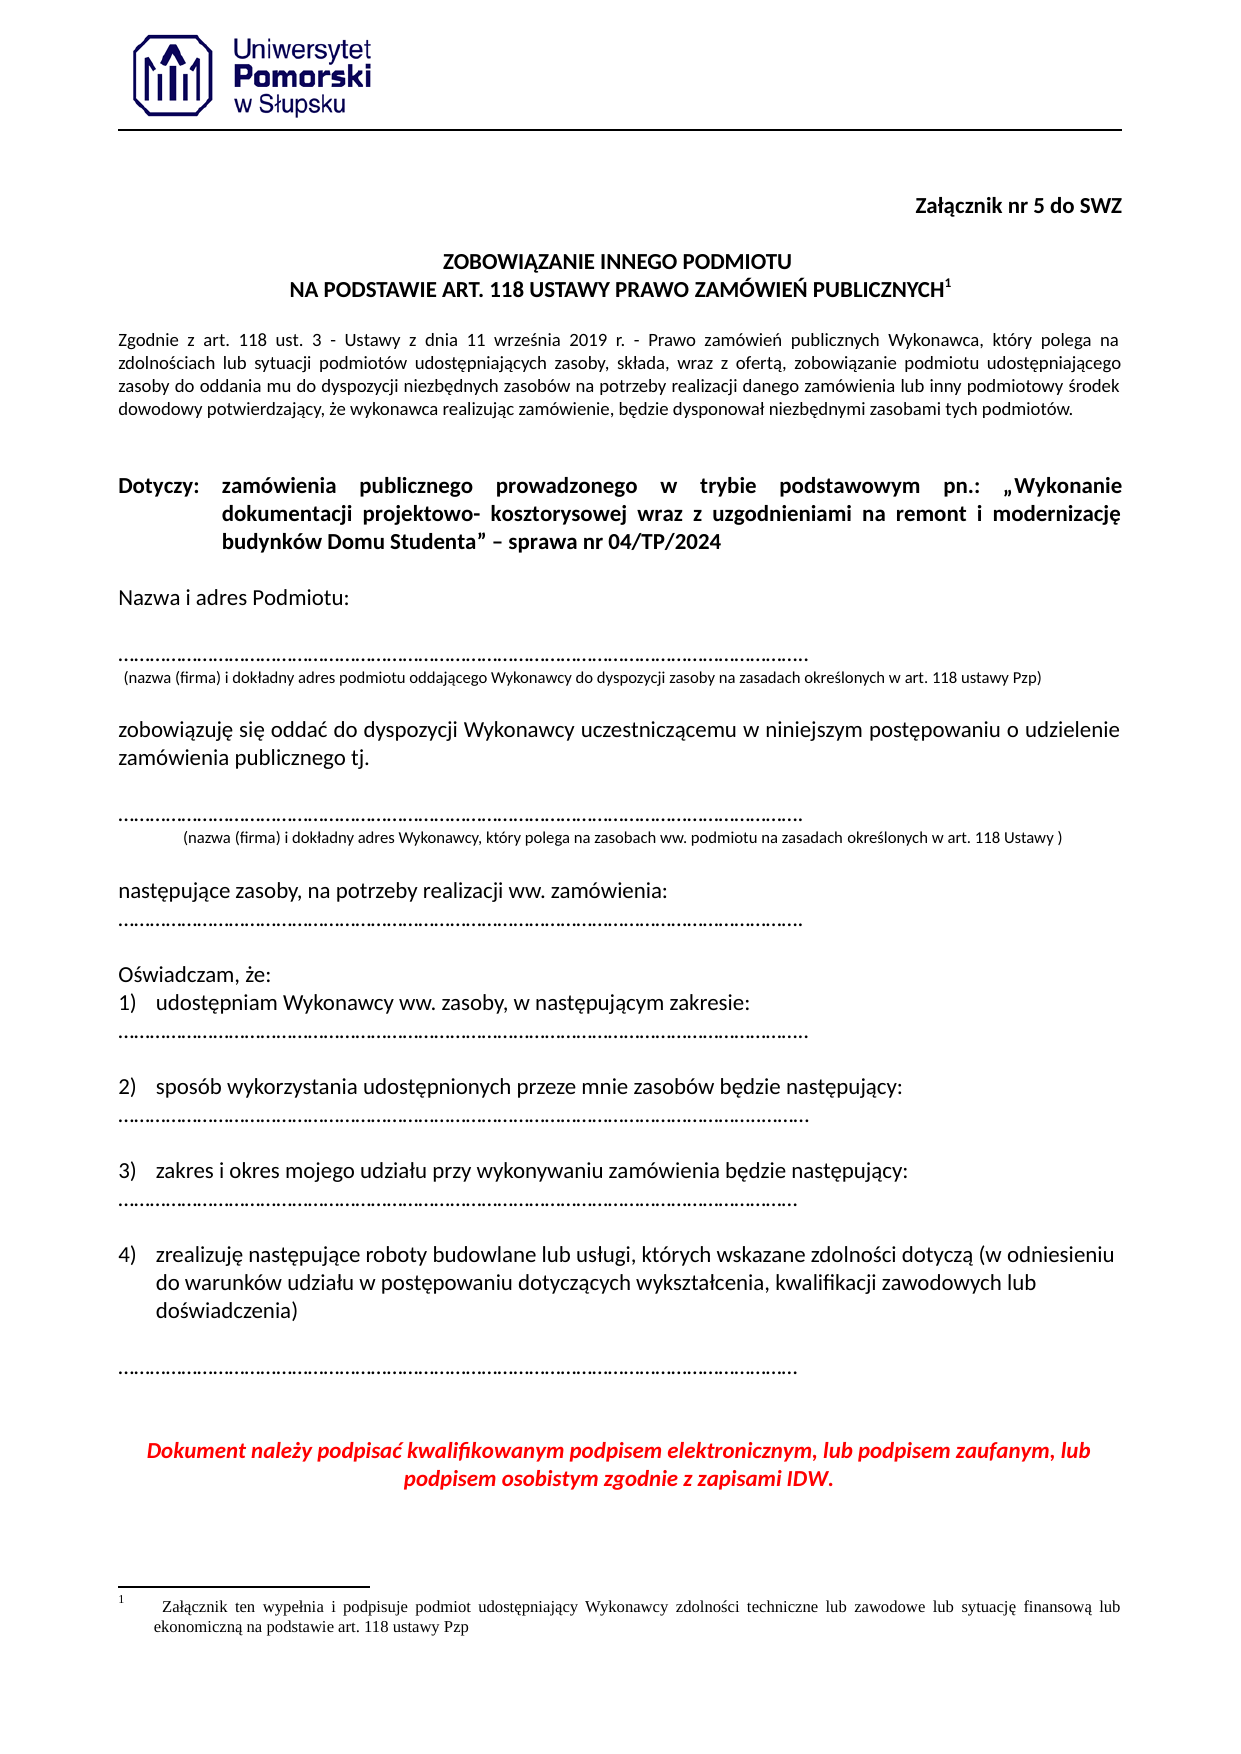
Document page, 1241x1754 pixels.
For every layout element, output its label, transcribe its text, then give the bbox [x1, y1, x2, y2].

text Dotyczy: zamówienia publicznego prowadzonego w trybie podstawowym pn.: „Wykonanie dokumentacji projektowo- kosztorysowej wraz z uzgodnieniami na remont i modernizację budynków Domu Studenta” – sprawa nr 04/TP/2024 [118, 471, 1122, 555]
text Oświadczam, że: [118, 960, 1122, 988]
text Nazwa i adres Podmiotu: [118, 583, 1122, 611]
text Dokument należy podpisać kwalifikowanym podpisem elektronicznym, lub podpisem zaufanym, lub podpisem osobistym zgodnie z zapisami IDW. [118, 1436, 1122, 1492]
text ZOBOWIĄZANIE INNEGO PODMIOTU NA PODSTAWIE ART. 118 USTAWY PRAWO ZAMÓWIEŃ PUBLICZNYCH [118, 247, 1122, 303]
text Załącznik nr 5 do SWZ [118, 191, 1122, 219]
text …………………………………………………………………………………………………………..……… [118, 1100, 1122, 1128]
text ………………………………………………………………………………………………………………….. [118, 639, 1122, 667]
text (nazwa (firma) i dokładny adres podmiotu oddającego Wykonawcy do dyspozycji zasoby na zasadach określonych w art. 118 ustawy Pzp) [118, 667, 1122, 687]
list sposób wykorzystania udostępnionych przeze mnie zasobów będzie następujący: [118, 1072, 1122, 1100]
text następujące zasoby, na potrzeby realizacji ww. zamówienia: [118, 876, 1122, 904]
text ………………………………………………………………………………………………………………… [118, 1184, 1122, 1212]
text (nazwa (firma) i dokładny adres Wykonawcy, który polega na zasobach ww. podmiotu na zasadach określonych w art. 118 Ustawy ) [118, 828, 1122, 848]
list zakres i okres mojego udziału przy wykonywaniu zamówienia będzie następujący: [118, 1156, 1122, 1184]
picture [118, 25, 385, 128]
text ………………………………………………………………………………………………………………….. [118, 1016, 1122, 1044]
list zrealizuję następujące roboty budowlane lub usługi, których wskazane zdolności dotyczą (w odniesieniu do warunków udziału w postępowaniu dotyczących wykształcenia, kwalifikacji zawodowych lub doświadczenia) [118, 1240, 1122, 1324]
list udostępniam Wykonawcy ww. zasoby, w następującym zakresie: [118, 988, 1122, 1016]
text …………………………………………………………………………………………………………………. [118, 904, 1122, 932]
text zobowiązuję się oddać do dyspozycji Wykonawcy uczestniczącemu w niniejszym postępowaniu o udzielenie zamówienia publicznego tj. [118, 716, 1122, 772]
text …………………………………………………………………………………………………………………. [118, 799, 1122, 828]
text ………………………………………………………………………………………………………………… [118, 1352, 1122, 1380]
text Zgodnie z art. 118 ust. 3 - Ustawy z dnia 11 września 2019 r. - Prawo zamówień publicznych Wykonawca, który polega na zdolnościach lub sytuacji podmiotów udostępniających zasoby, składa, wraz z ofertą, zobowiązanie podmiotu udostępniającego zasoby do oddania mu do dyspozycji niezbędnych zasobów na potrzeby realizacji danego zamówienia lub inny podmiotowy środek dowodowy potwierdzający, że wykonawca realizując zamówienie, będzie dysponował niezbędnymi zasobami tych podmiotów. [118, 328, 1122, 420]
